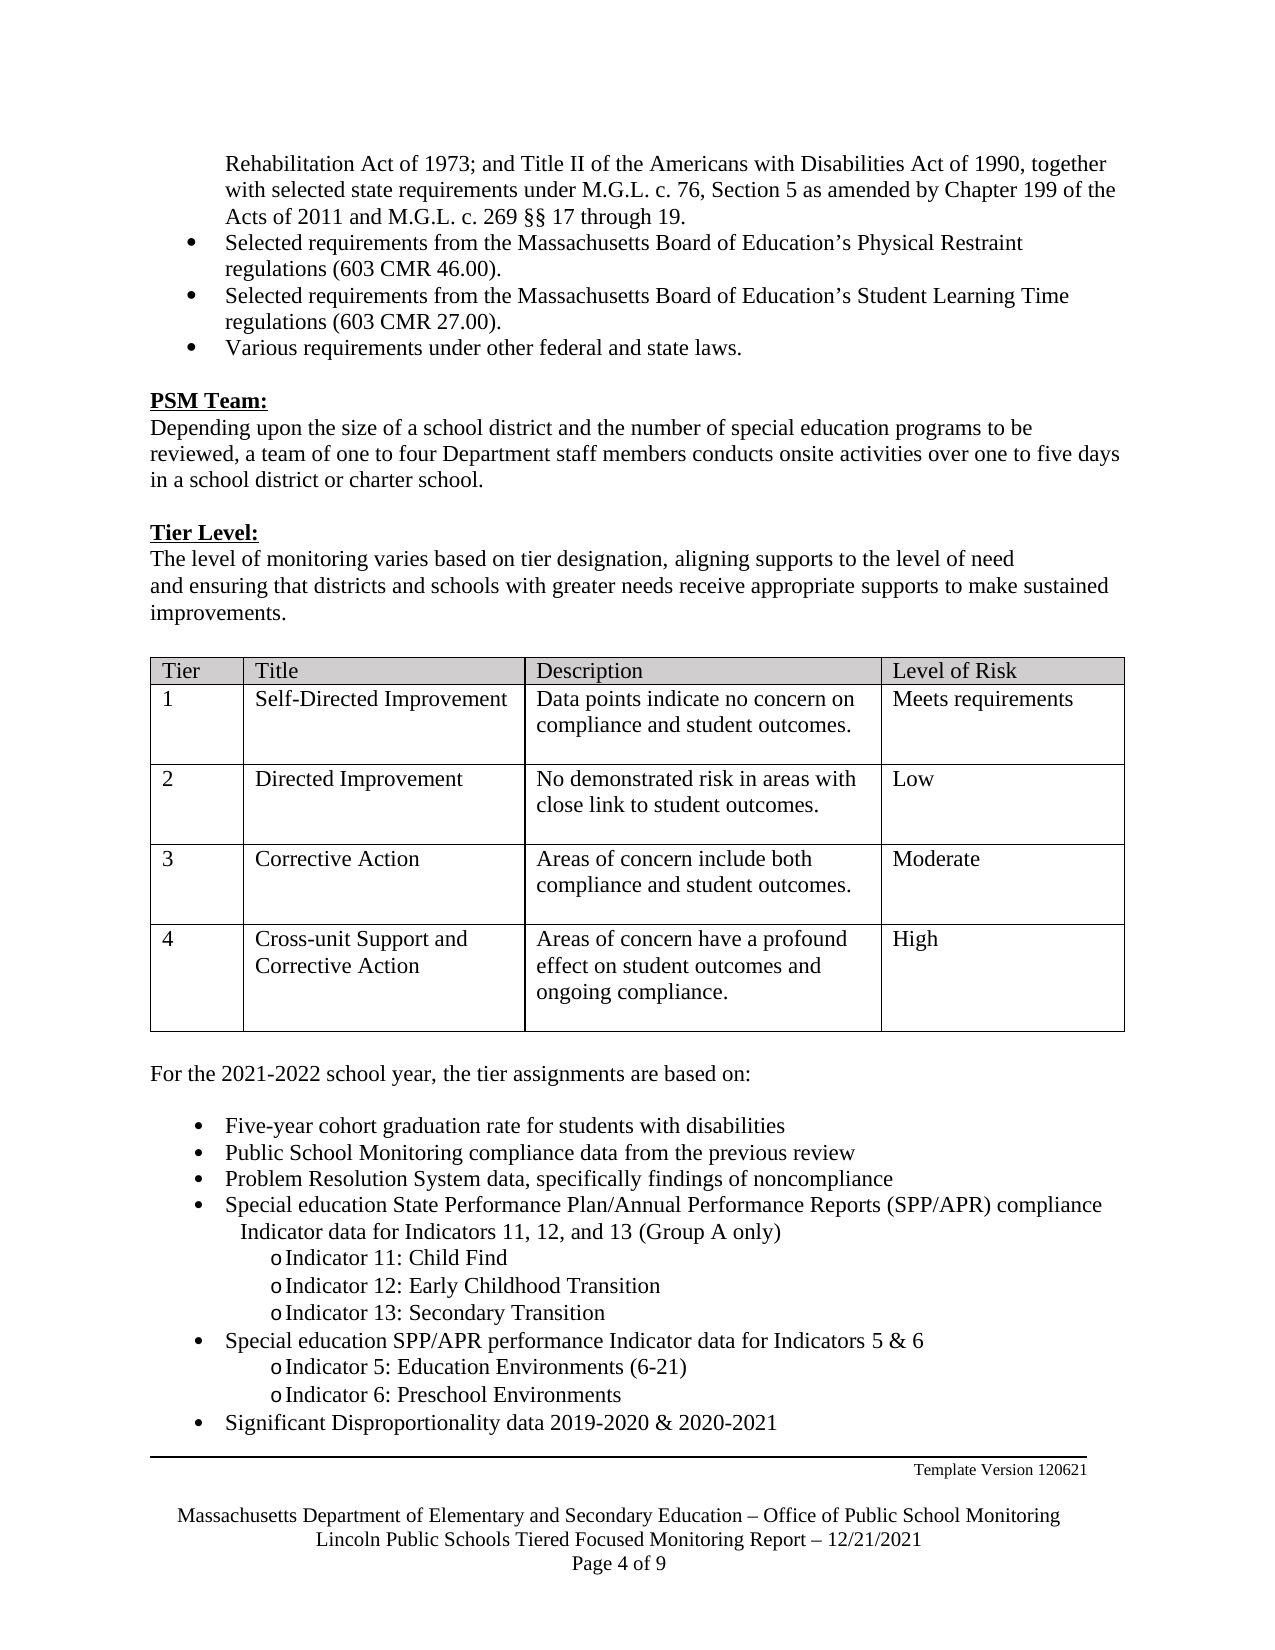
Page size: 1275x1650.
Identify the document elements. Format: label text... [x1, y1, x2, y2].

table_cell Low [882, 765, 1124, 844]
table_cell 1 [151, 685, 243, 764]
list Problem Resolution System data, specifically findings of noncompliance [195, 1165, 1125, 1191]
list Five-year cohort graduation rate for students with disabilities [195, 1112, 1125, 1139]
table_cell 4 [151, 925, 243, 1031]
table_header Level of Risk [882, 658, 1124, 684]
text For the 2021-2022 school year, the tier assignments are based on: [150, 1061, 1125, 1087]
table_cell 2 [151, 765, 243, 844]
table_cell Data points indicate no concern on compliance and student outcomes. [526, 685, 881, 764]
list Selected requirements from the Massachusetts Board of Education’s Physical Restraint regulations (603 CMR 46.00). [187, 229, 1125, 282]
table_cell High [882, 925, 1124, 1031]
table_header Tier [151, 658, 243, 684]
table_cell No demonstrated risk in areas with close link to student outcomes. [526, 765, 881, 844]
table_cell 3 [151, 845, 243, 924]
list Special education State Performance Plan/Annual Performance Reports (SPP/APR) compliance Indicator data for Indicators 11, 12, and 13 (Group A only) [195, 1191, 1125, 1244]
text PSM Team: [150, 387, 1125, 413]
table_cell Self-Directed Improvement [244, 685, 524, 764]
list Indicator 5: Education Environments (6-21) [270, 1353, 1125, 1381]
table_cell Areas of concern include both compliance and student outcomes. [526, 845, 881, 924]
table_cell Moderate [882, 845, 1124, 924]
table_cell Corrective Action [244, 845, 524, 924]
table_header Title [244, 658, 524, 684]
list Indicator 13: Secondary Transition [270, 1299, 1125, 1327]
text Tier Level: [150, 519, 1125, 545]
list Selected requirements from the Massachusetts Board of Education’s Student Learning Time regulations (603 CMR 27.00). [187, 282, 1125, 334]
table_cell Cross-unit Support and Corrective Action [244, 925, 524, 1031]
table_cell Areas of concern have a profound effect on student outcomes and ongoing compliance. [526, 925, 881, 1031]
list Indicator 12: Early Childhood Transition [270, 1272, 1125, 1299]
table_cell Meets requirements [882, 685, 1124, 764]
list Indicator 11: Child Find [270, 1244, 1125, 1272]
table_header Description [526, 658, 881, 684]
list Significant Disproportionality data 2019-2020 & 2020-2021 [195, 1408, 1125, 1435]
table_cell Directed Improvement [244, 765, 524, 844]
list Indicator 6: Preschool Environments [270, 1381, 1125, 1408]
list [187, 150, 1125, 229]
text Depending upon the size of a school district and the number of special education programs to be reviewed, a team of one to four Department staff members conducts onsite activities over one to five days in a school district or charter school. [150, 413, 1125, 493]
list Various requirements under other federal and state laws. [187, 334, 1125, 361]
list Public School Monitoring compliance data from the previous review [195, 1139, 1125, 1165]
text The level of monitoring varies based on tier designation, aligning supports to the level of need and ensuring that districts and schools with greater needs receive appropriate supports to make sustained improvements. [150, 545, 1125, 626]
list Special education SPP/APR performance Indicator data for Indicators 5 & 6 [195, 1327, 1125, 1353]
